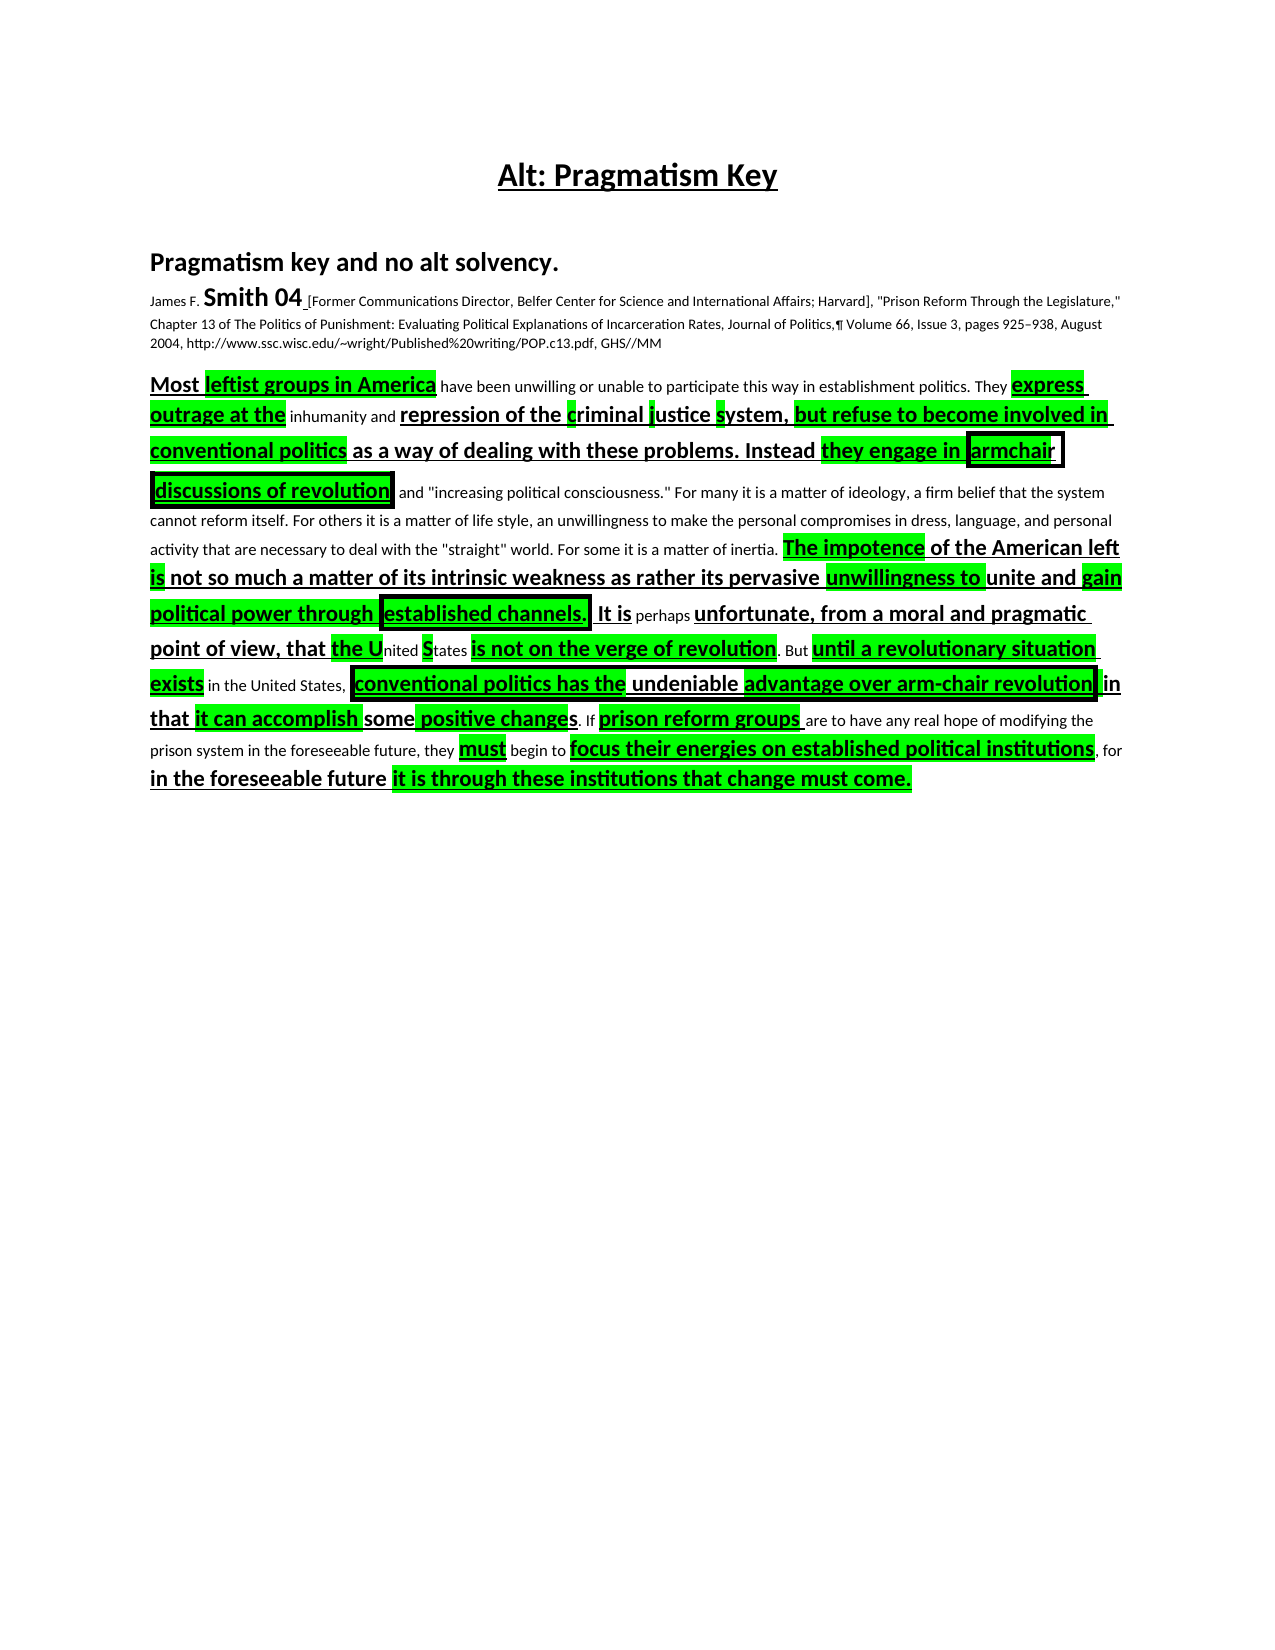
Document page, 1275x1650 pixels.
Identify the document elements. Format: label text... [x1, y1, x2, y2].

subtitle Alt: Pragmatism Key [150, 154, 1125, 195]
text James F. Smith 04 [Former Communications Director, Belfer Center for Science and International Affairs; Harvard], "Prison Reform Through the Legislature," Chapter 13 of The Politics of Punishment: Evaluating Political Explanations of Incarceration Rates, Journal of Politics,¶ Volume 66, Issue 3, pages 925–938, August 2004, http://www.ssc.wisc.edu/~wright/Published%20writing/POP.c13.pdf, GHS//MM [150, 281, 1125, 352]
text Most leftist groups in America have been unwilling or unable to participate this way in establishment politics. They express outrage at the inhumanity and repression of the criminal justice system, but refuse to become involved in conventional politics as a way of dealing with these problems. Instead they engage in armchair discussions of revolution and "increasing political consciousness." For many it is a matter of ideology, a firm belief that the system cannot reform itself. For others it is a matter of life style, an unwillingness to make the personal compromises in dress, language, and personal activity that are necessary to deal with the "straight" world. For some it is a matter of inertia. The impotence of the American left is not so much a matter of its intrinsic weakness as rather its pervasive unwillingness to unite and gain political power through established channels. It is perhaps unfortunate, from a moral and pragmatic point of view, that the United States is not on the verge of revolution. But until a revolutionary situation exists in the United States, conventional politics has the undeniable advantage over arm-chair revolution in that it can accomplish some positive changes. If prison reform groups are to have any real hope of modifying the prison system in the foreseeable future, they must begin to focus their energies on established political institutions, for in the foreseeable future it is through these institutions that change must come. [150, 370, 1125, 793]
subtitle Pragmatism key and no alt solvency. [150, 245, 1125, 278]
